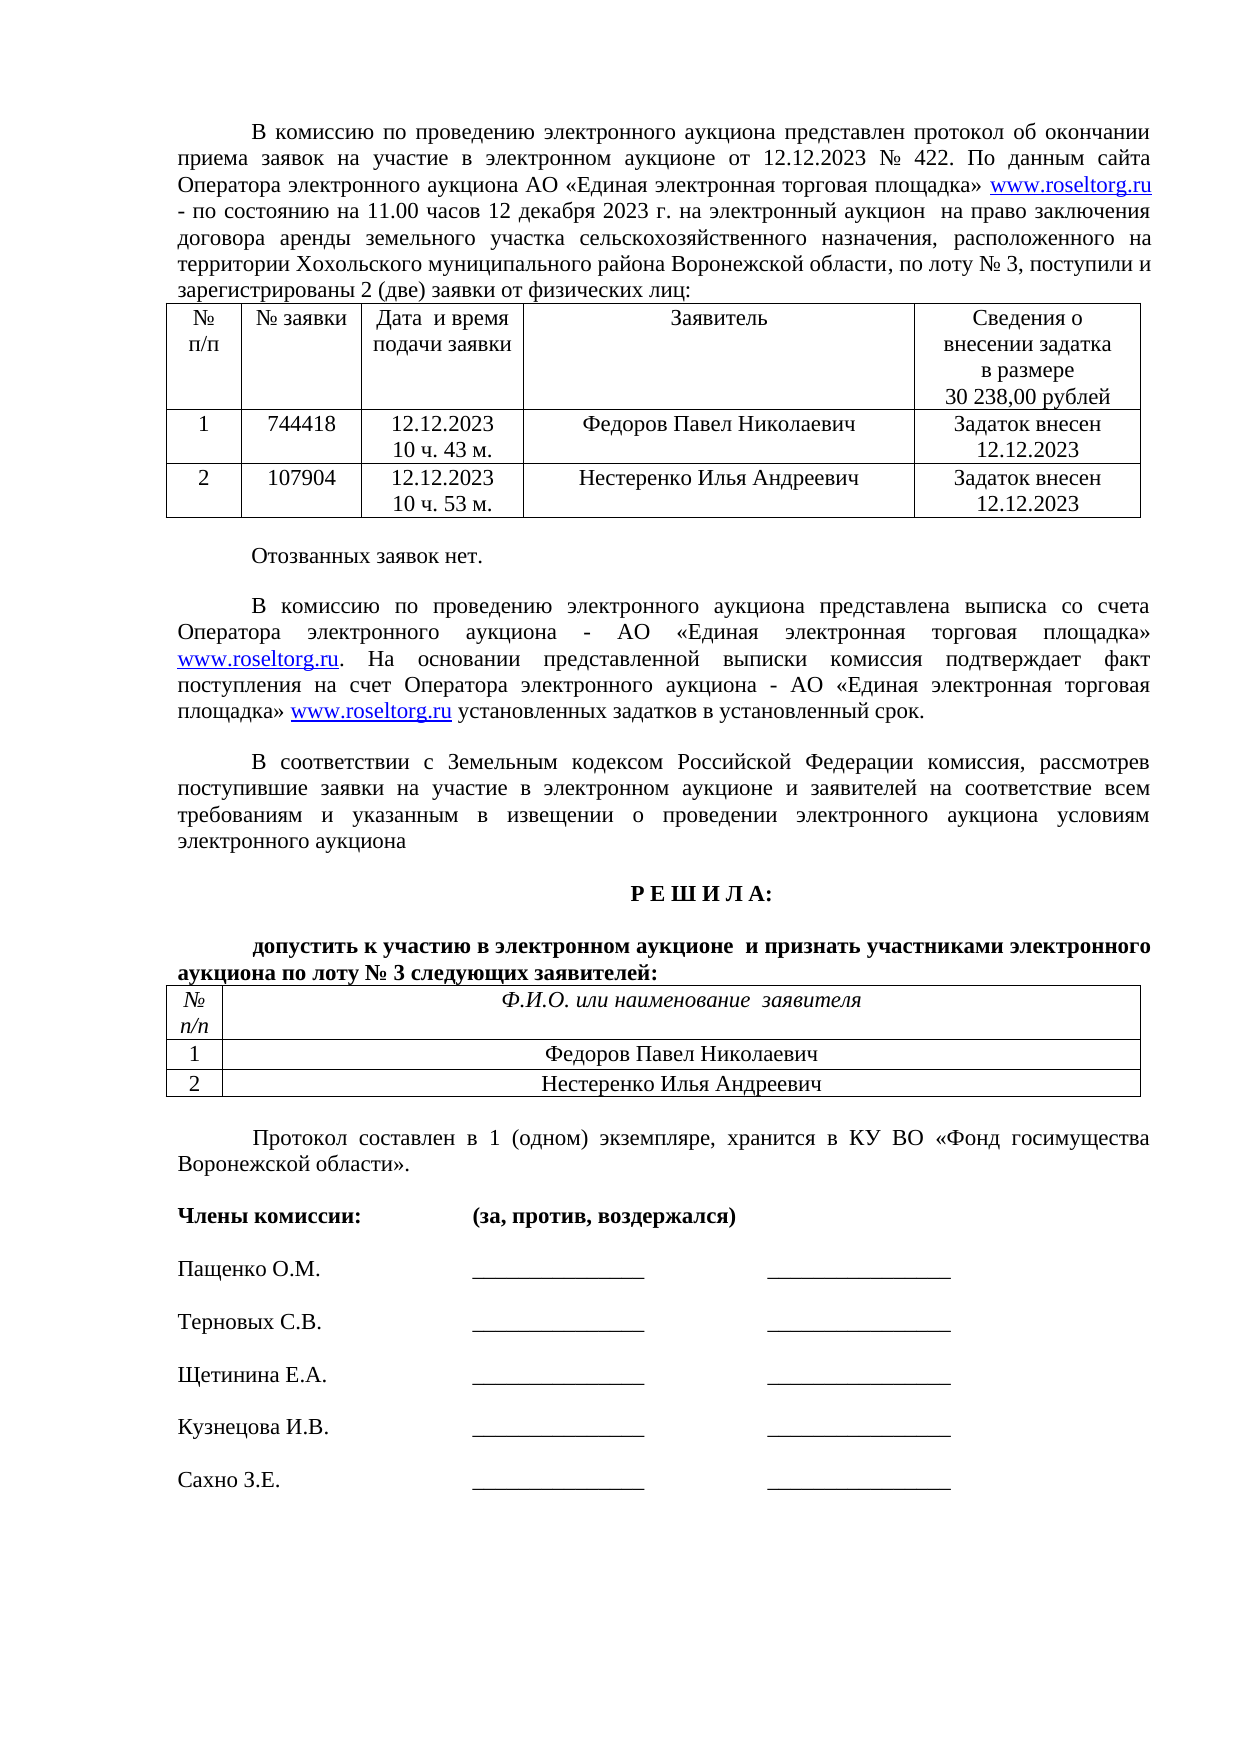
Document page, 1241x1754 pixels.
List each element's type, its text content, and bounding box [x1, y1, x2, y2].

text Терновых С.В. _______________ ________________ [177, 1308, 1152, 1334]
text Р Е Ш И Л А: [177, 880, 1152, 906]
table_cell 107904 [242, 464, 361, 517]
table_cell Задаток внесен 12.12.2023 [915, 464, 1140, 517]
table_cell Задаток внесен 12.12.2023 [915, 410, 1140, 463]
text допустить к участию в электронном аукционе и признать участниками электронного аукциона по лоту № 3 следующих заявителей: [177, 932, 1152, 985]
text Отозванных заявок нет. [177, 542, 1152, 568]
text Сахно З.Е. _______________ ________________ [177, 1466, 1152, 1492]
table_header № п/п [167, 304, 241, 409]
table_cell 1 [167, 410, 241, 463]
text В комиссию по проведению электронного аукциона представлена выписка со счета Оператора электронного аукциона - АО «Единая электронная торговая площадка» www.roseltorg.ru. На основании представленной выписки комиссия подтверждает факт поступления на счет Оператора электронного аукциона - АО «Единая электронная торговая площадка» www.roseltorg.ru установленных задатков в установленный срок. [177, 592, 1152, 724]
table_cell Федоров Павел Николаевич [223, 1040, 1140, 1069]
subtitle В соответствии с Земельным кодексом Российской Федерации комиссия, рассмотрев поступившие заявки на участие в электронном аукционе и заявителей на соответствие всем требованиям и указанным в извещении о проведении электронного аукциона условиям электронного аукциона [177, 748, 1152, 853]
table_header Ф.И.О. или наименование заявителя [223, 986, 1140, 1039]
text Протокол составлен в 1 (одном) экземпляре, хранится в КУ ВО «Фонд госимущества Воронежской области». [177, 1123, 1152, 1176]
table_header Дата и время подачи заявки [362, 304, 523, 409]
text В комиссию по проведению электронного аукциона представлен протокол об окончании приема заявок на участие в электронном аукционе от 12.12.2023 № 422. По данным сайта Оператора электронного аукциона АО «Единая электронная торговая площадка» www.roseltorg.ru - по состоянию на 11.00 часов 12 декабря 2023 г. на электронный аукцион на право заключения договора аренды земельного участка сельскохозяйственного назначения, расположенного на территории Хохольского муниципального района Воронежской области, по лоту № 3, поступили и зарегистрированы 2 (две) заявки от физических лиц: [177, 118, 1152, 303]
table_header Заявитель [524, 304, 914, 409]
table_header № п/п [167, 986, 222, 1039]
table_cell 744418 [242, 410, 361, 463]
text Щетинина Е.А. _______________ ________________ [177, 1361, 1152, 1387]
table_cell 2 [167, 464, 241, 517]
text Пащенко О.М. _______________ ________________ [177, 1255, 1152, 1282]
text Члены комиссии: (за, против, воздержался) [177, 1203, 1152, 1229]
table_cell 1 [167, 1040, 222, 1069]
table_cell Нестеренко Илья Андреевич [524, 464, 914, 517]
table_cell 12.12.2023 10 ч. 43 м. [362, 410, 523, 463]
table_cell 12.12.2023 10 ч. 53 м. [362, 464, 523, 517]
table_cell 2 [167, 1070, 222, 1096]
table_cell Федоров Павел Николаевич [524, 410, 914, 463]
table_cell Нестеренко Илья Андреевич [223, 1070, 1140, 1096]
text Кузнецова И.В. _______________ ________________ [177, 1413, 1152, 1440]
table_header № заявки [242, 304, 361, 409]
table_header Сведения о внесении задатка в размере 30 238,00 рублей [915, 304, 1140, 409]
